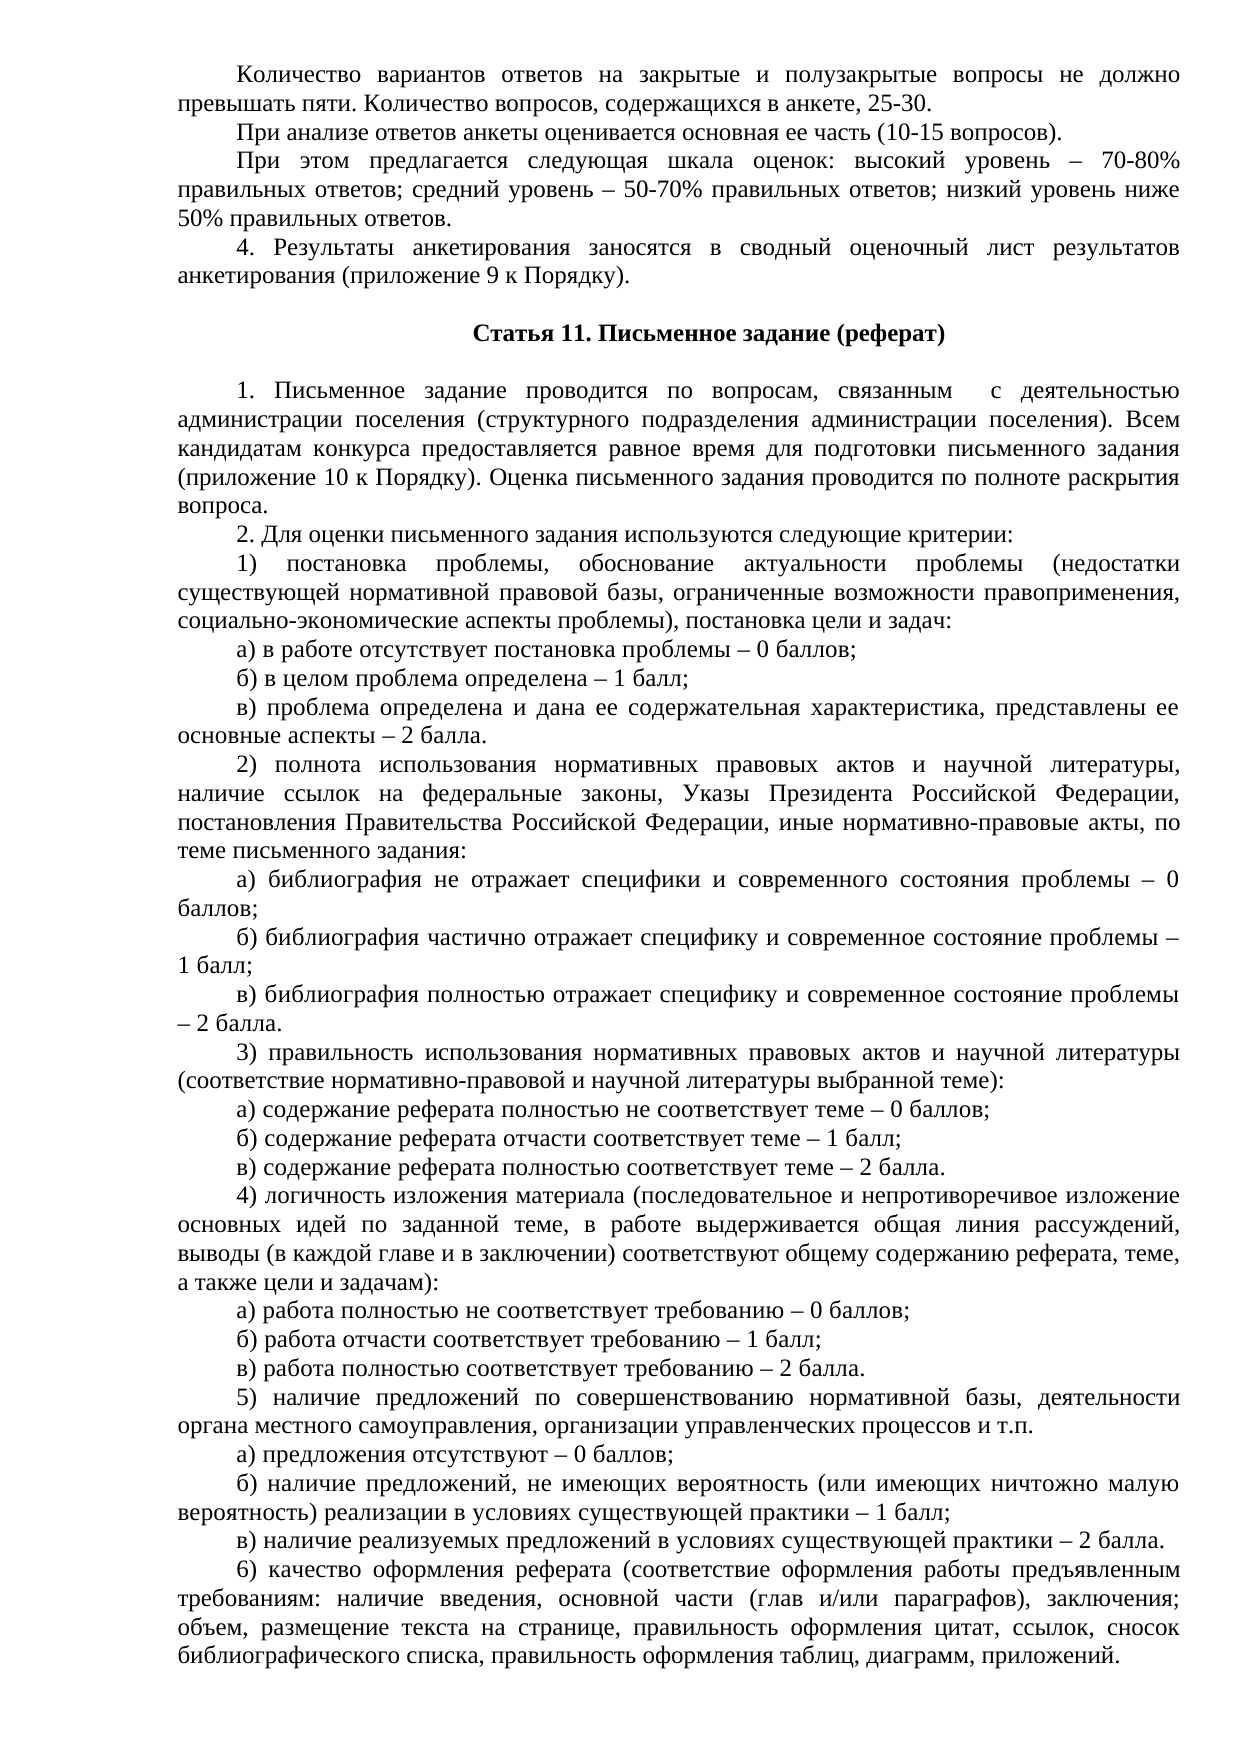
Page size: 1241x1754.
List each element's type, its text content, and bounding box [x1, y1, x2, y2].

text а) в работе отсутствует постановка проблемы – 0 баллов; [177, 634, 1181, 663]
text а) работа полностью не соответствует требованию – 0 баллов; [177, 1295, 1181, 1324]
text 6) качество оформления реферата (соответствие оформления работы предъявленным требованиям: наличие введения, основной части (глав и/или параграфов), заключения; объем, размещение текста на странице, правильность оформления цитат, ссылок, сносок библиографического списка, правильность оформления таблиц, диаграмм, приложений. [177, 1554, 1181, 1669]
text а) предложения отсутствуют – 0 баллов; [177, 1439, 1181, 1468]
text 1) постановка проблемы, обоснование актуальности проблемы (недостатки существующей нормативной правовой базы, ограниченные возможности правоприменения, социально-экономические аспекты проблемы), постановка цели и задач: [177, 548, 1181, 634]
text Количество вариантов ответов на закрытые и полузакрытые вопросы не должно превышать пяти. Количество вопросов, содержащихся в анкете, 25-30. [177, 59, 1181, 117]
text в) содержание реферата полностью соответствует теме – 2 балла. [177, 1152, 1181, 1180]
text б) содержание реферата отчасти соответствует теме – 1 балл; [177, 1123, 1181, 1152]
text а) библиография не отражает специфики и современного состояния проблемы – 0 баллов; [177, 864, 1181, 922]
text б) наличие предложений, не имеющих вероятность (или имеющих ничтожно малую вероятность) реализации в условиях существующей практики – 1 балл; [177, 1468, 1181, 1525]
text б) библиография частично отражает специфику и современное состояние проблемы – 1 балл; [177, 922, 1181, 979]
text в) наличие реализуемых предложений в условиях существующей практики – 2 балла. [177, 1525, 1181, 1554]
text в) библиография полностью отражает специфику и современное состояние проблемы – 2 балла. [177, 979, 1181, 1037]
text 2. Для оценки письменного задания используются следующие критерии: [177, 519, 1181, 548]
text При анализе ответов анкеты оценивается основная ее часть (10-15 вопросов). [177, 117, 1181, 145]
text 5) наличие предложений по совершенствованию нормативной базы, деятельности органа местного самоуправления, организации управленческих процессов и т.п. [177, 1382, 1181, 1439]
text 4) логичность изложения материала (последовательное и непротиворечивое изложение основных идей по заданной теме, в работе выдерживается общая линия рассуждений, выводы (в каждой главе и в заключении) соответствуют общему содержанию реферата, теме, а также цели и задачам): [177, 1180, 1181, 1295]
text б) работа отчасти соответствует требованию – 1 балл; [177, 1324, 1181, 1353]
text а) содержание реферата полностью не соответствует теме – 0 баллов; [177, 1094, 1181, 1123]
text 3) правильность использования нормативных правовых актов и научной литературы (соответствие нормативно-правовой и научной литературы выбранной теме): [177, 1037, 1181, 1094]
text 2) полнота использования нормативных правовых актов и научной литературы, наличие ссылок на федеральные законы, Указы Президента Российской Федерации, постановления Правительства Российской Федерации, иные нормативно-правовые акты, по теме письменного задания: [177, 749, 1181, 864]
text Статья 11. Письменное задание (реферат) [177, 318, 1181, 347]
text в) работа полностью соответствует требованию – 2 балла. [177, 1353, 1181, 1382]
text в) проблема определена и дана ее содержательная характеристика, представлены ее основные аспекты – 2 балла. [177, 692, 1181, 749]
text 1. Письменное задание проводится по вопросам, связанным с деятельностью администрации поселения (структурного подразделения администрации поселения). Всем кандидатам конкурса предоставляется равное время для подготовки письменного задания (приложение 10 к Порядку). Оценка письменного задания проводится по полноте раскрытия вопроса. [177, 375, 1181, 519]
text При этом предлагается следующая шкала оценок: высокий уровень – 70-80% правильных ответов; средний уровень – 50-70% правильных ответов; низкий уровень ниже 50% правильных ответов. [177, 145, 1181, 232]
text 4. Результаты анкетирования заносятся в сводный оценочный лист результатов анкетирования (приложение 9 к Порядку). [177, 232, 1181, 289]
text б) в целом проблема определена – 1 балл; [177, 663, 1181, 692]
